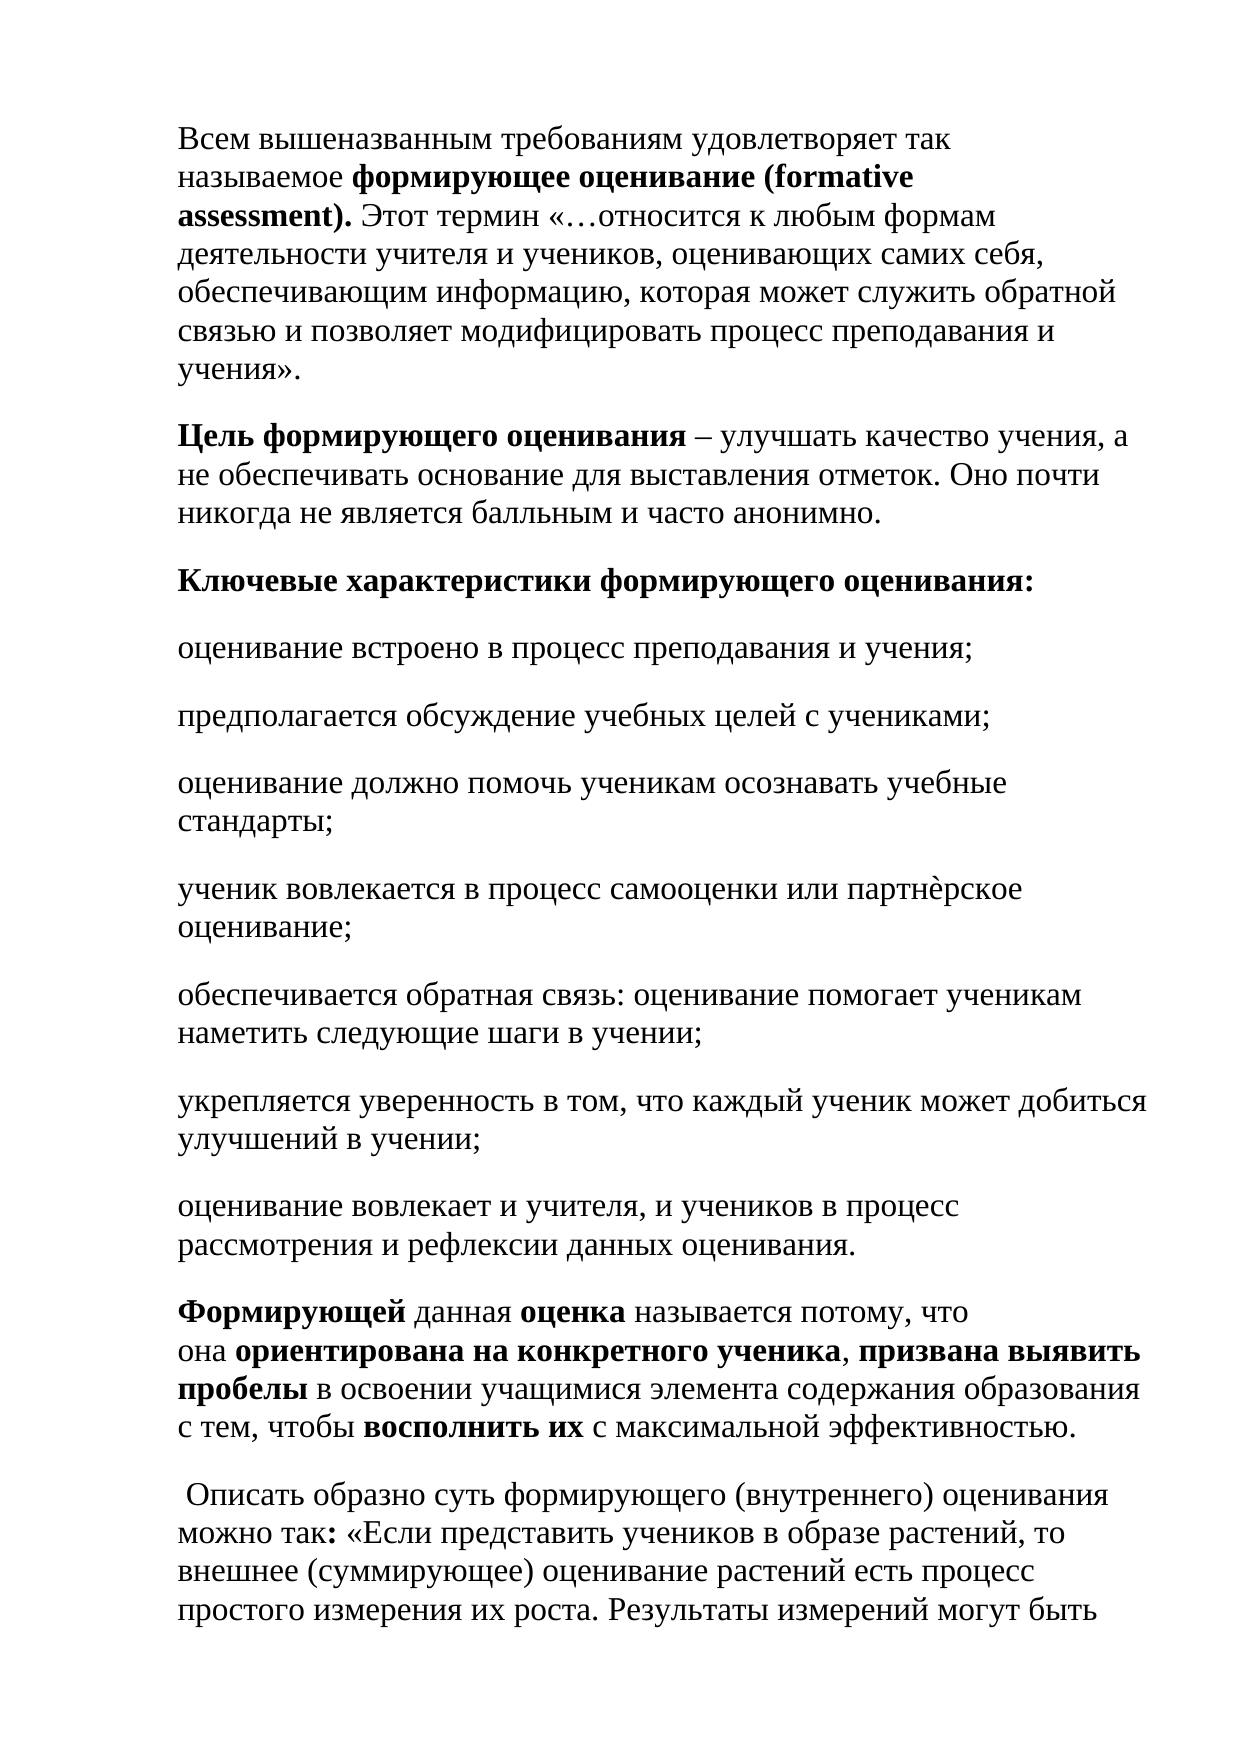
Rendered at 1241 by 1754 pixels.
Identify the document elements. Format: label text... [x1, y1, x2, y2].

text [177, 1474, 1152, 1627]
text предполагается обсуждение учебных целей с учениками; [177, 695, 1152, 733]
text оценивание встроено в процесс преподавания и учения; [177, 627, 1152, 666]
text Формирующей данная оценка называется потому, что она ориентирована на конкретного ученика, призвана выявить пробелы в освоении учащимися элемента содержания образования с тем, чтобы восполнить их с максимальной эффективностью. [177, 1291, 1152, 1445]
text обеспечивается обратная связь: оценивание помогает ученикам наметить следующие шаги в учении; [177, 974, 1152, 1051]
text оценивание должно помочь ученикам осознавать учебные стандарты; [177, 762, 1152, 839]
text Цель формирующего оценивания – улучшать качество учения, а не обеспечивать основание для выставления отметок. Оно почти никогда не является балльным и часто анонимно. [177, 416, 1152, 531]
text Ключевые характеристики формирующего оценивания: [177, 560, 1152, 598]
text Всем вышеназванным требованиям удовлетворяет так называемое формирующее оценивание (formative assessment). Этот термин «…относится к любым формам деятельности учителя и учеников, оценивающих самих себя, обеспечивающим информацию, которая может служить обратной связью и позволяет модифицировать процесс преподавания и учения». [177, 118, 1152, 386]
text ученик вовлекается в процесс самооценки или партнѐрское оценивание; [177, 868, 1152, 945]
text оценивание вовлекает и учителя, и учеников в процесс рассмотрения и рефлексии данных оценивания. [177, 1186, 1152, 1262]
text укрепляется уверенность в том, что каждый ученик может добиться улучшений в учении; [177, 1080, 1152, 1156]
